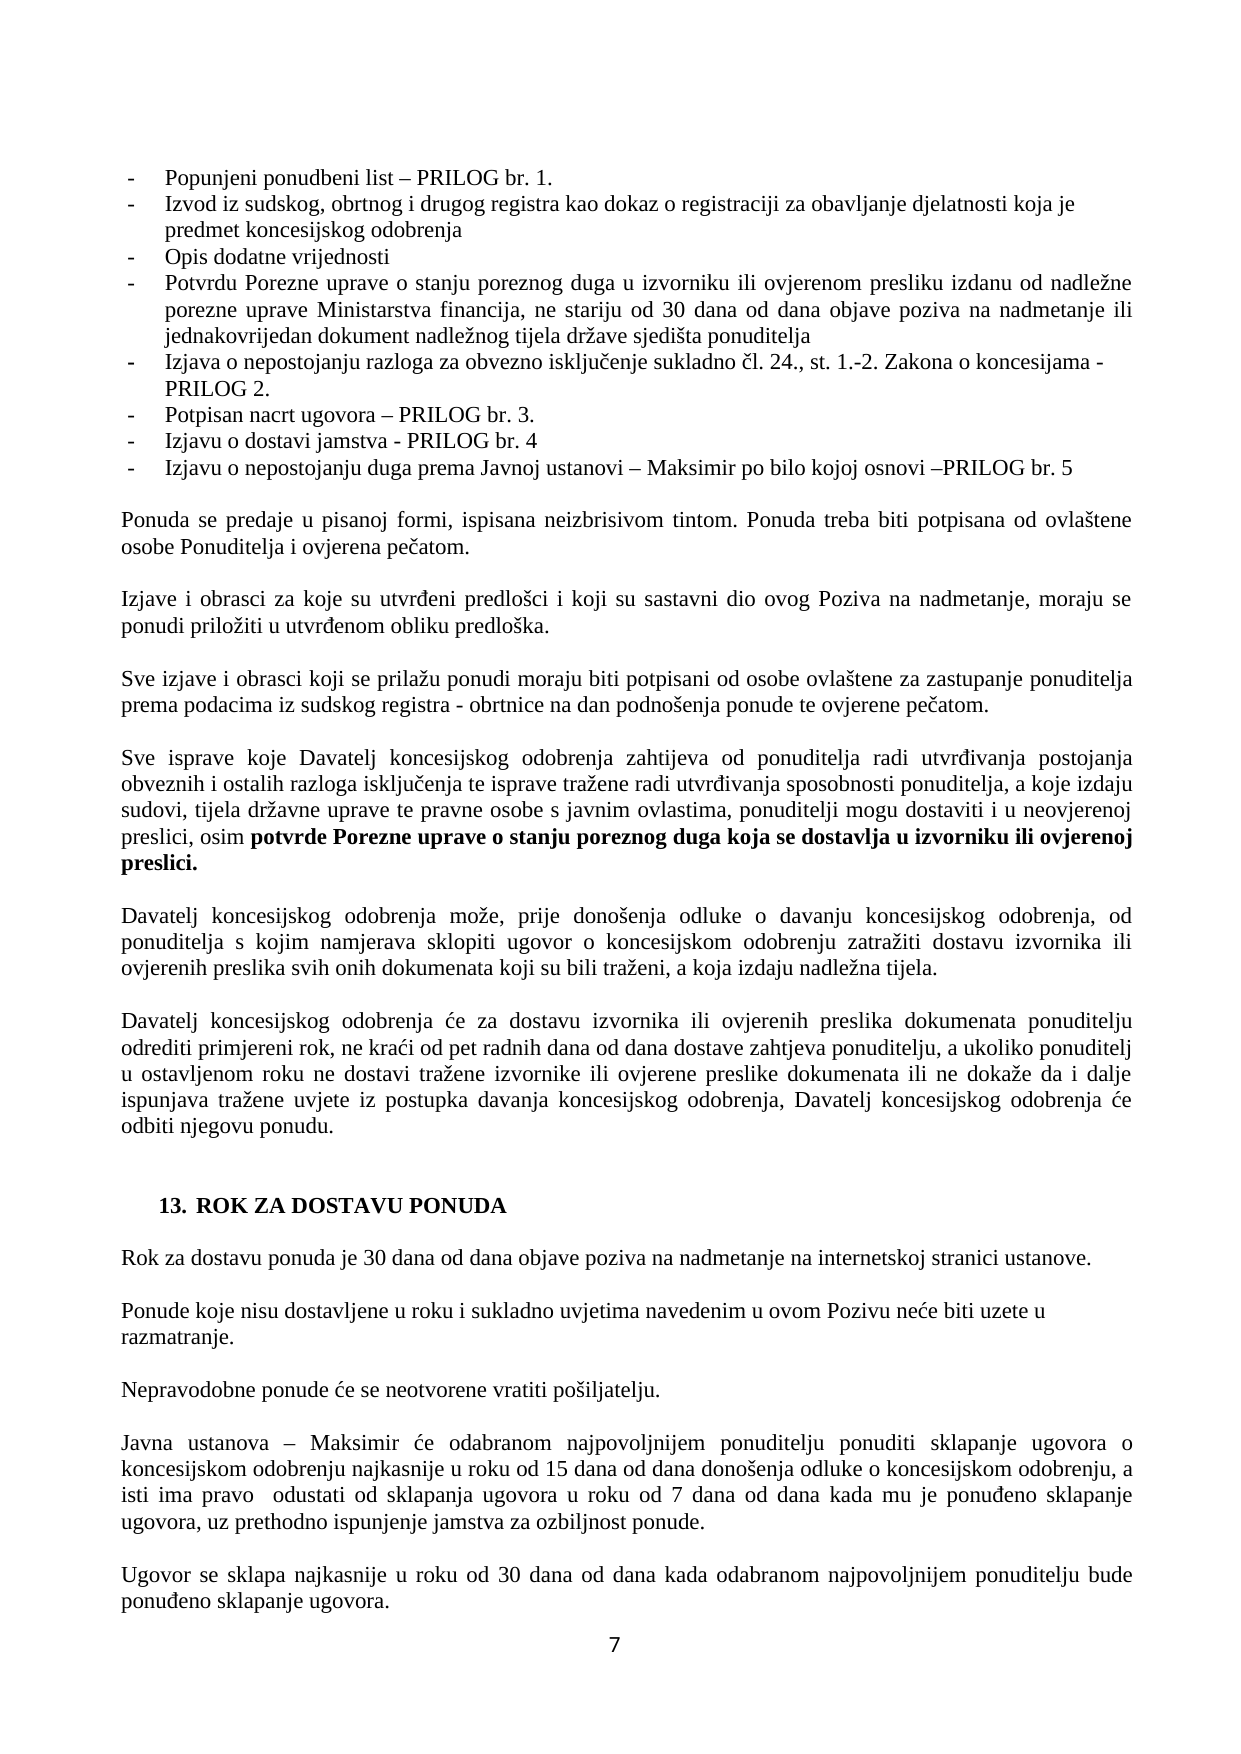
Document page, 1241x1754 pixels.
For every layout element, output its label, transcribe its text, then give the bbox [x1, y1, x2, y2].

text Nepravodobne ponude će se neotvorene vratiti pošiljatelju. [121, 1376, 1134, 1402]
text Davatelj koncesijskog odobrenja će za dostavu izvornika ili ovjerenih preslika dokumenata ponuditelju odrediti primjereni rok, ne kraći od pet radnih dana od dana dostave zahtjeva ponuditelju, a ukoliko ponuditelj u ostavljenom roku ne dostavi tražene izvornike ili ovjerene preslike dokumenata ili ne dokaže da i dalje ispunjava tražene uvjete iz postupka davanja koncesijskog odobrenja, Davatelj koncesijskog odobrenja će odbiti njegovu ponudu. [121, 1007, 1134, 1139]
text Ponuda se predaje u pisanoj formi, ispisana neizbrisivom tintom. Ponuda treba biti potpisana od ovlaštene osobe Ponuditelja i ovjerena pečatom. [121, 506, 1134, 559]
text Sve izjave i obrasci koji se prilažu ponudi moraju biti potpisani od osobe ovlaštene za zastupanje ponuditelja prema podacima iz sudskog registra - obrtnice na dan podnošenja ponude te ovjerene pečatom. [121, 664, 1134, 717]
text Javna ustanova – Maksimir će odabranom najpovoljnijem ponuditelju ponuditi sklapanje ugovora o koncesijskom odobrenju najkasnije u roku od 15 dana od dana donošenja odluke o koncesijskom odobrenju, a isti ima pravo odustati od sklapanja ugovora u roku od 7 dana od dana kada mu je ponuđeno sklapanje ugovora, uz prethodno ispunjenje jamstva za ozbiljnost ponude. [121, 1429, 1134, 1534]
list Izvod iz sudskog, obrtnog i drugog registra kao dokaz o registraciji za obavljanje djelatnosti koja je predmet koncesijskog odobrenja [127, 190, 1134, 243]
list Potvrdu Porezne uprave o stanju poreznog duga u izvorniku ili ovjerenom presliku izdanu od nadležne porezne uprave Ministarstva financija, ne stariju od 30 dana od dana objave poziva na nadmetanje ili jednakovrijedan dokument nadležnog tijela države sjedišta ponuditelja [127, 269, 1134, 348]
list Popunjeni ponudbeni list – PRILOG br. 1. [127, 164, 1134, 190]
text Ugovor se sklapa najkasnije u roku od 30 dana od dana kada odabranom najpovoljnijem ponuditelju bude ponuđeno sklapanje ugovora. [121, 1561, 1134, 1613]
text Sve isprave koje Davatelj koncesijskog odobrenja zahtijeva od ponuditelja radi utvrđivanja postojanja obveznih i ostalih razloga isključenja te isprave tražene radi utvrđivanja sposobnosti ponuditelja, a koje izdaju sudovi, tijela državne uprave te pravne osobe s javnim ovlastima, ponuditelji mogu dostaviti i u neovjerenoj preslici, osim potvrde Porezne uprave o stanju poreznog duga koja se dostavlja u izvorniku ili ovjerenoj preslici. [121, 744, 1134, 875]
list Opis dodatne vrijednosti [127, 243, 1134, 269]
list Izjava o nepostojanju razloga za obvezno isključenje sukladno čl. 24., st. 1.-2. Zakona o koncesijama -PRILOG 2. [127, 348, 1134, 401]
text Izjave i obrasci za koje su utvrđeni predlošci i koji su sastavni dio ovog Poziva na nadmetanje, moraju se ponudi priložiti u utvrđenom obliku predloška. [121, 586, 1134, 638]
list ROK ZA DOSTAVU PONUDA [158, 1192, 1134, 1218]
list Izjavu o nepostojanju duga prema Javnoj ustanovi – Maksimir po bilo kojoj osnovi –PRILOG br. 5 [127, 454, 1134, 480]
list Potpisan nacrt ugovora – PRILOG br. 3. [127, 401, 1134, 427]
text Davatelj koncesijskog odobrenja može, prije donošenja odluke o davanju koncesijskog odobrenja, od ponuditelja s kojim namjerava sklopiti ugovor o koncesijskom odobrenju zatražiti dostavu izvornika ili ovjerenih preslika svih onih dokumenata koji su bili traženi, a koja izdaju nadležna tijela. [121, 902, 1134, 981]
list Izjavu o dostavi jamstva - PRILOG br. 4 [127, 427, 1134, 454]
text Ponude koje nisu dostavljene u roku i sukladno uvjetima navedenim u ovom Pozivu neće biti uzete u razmatranje. [121, 1297, 1134, 1350]
text Rok za dostavu ponuda je 30 dana od dana objave poziva na nadmetanje na internetskoj stranici ustanove. [121, 1244, 1134, 1271]
